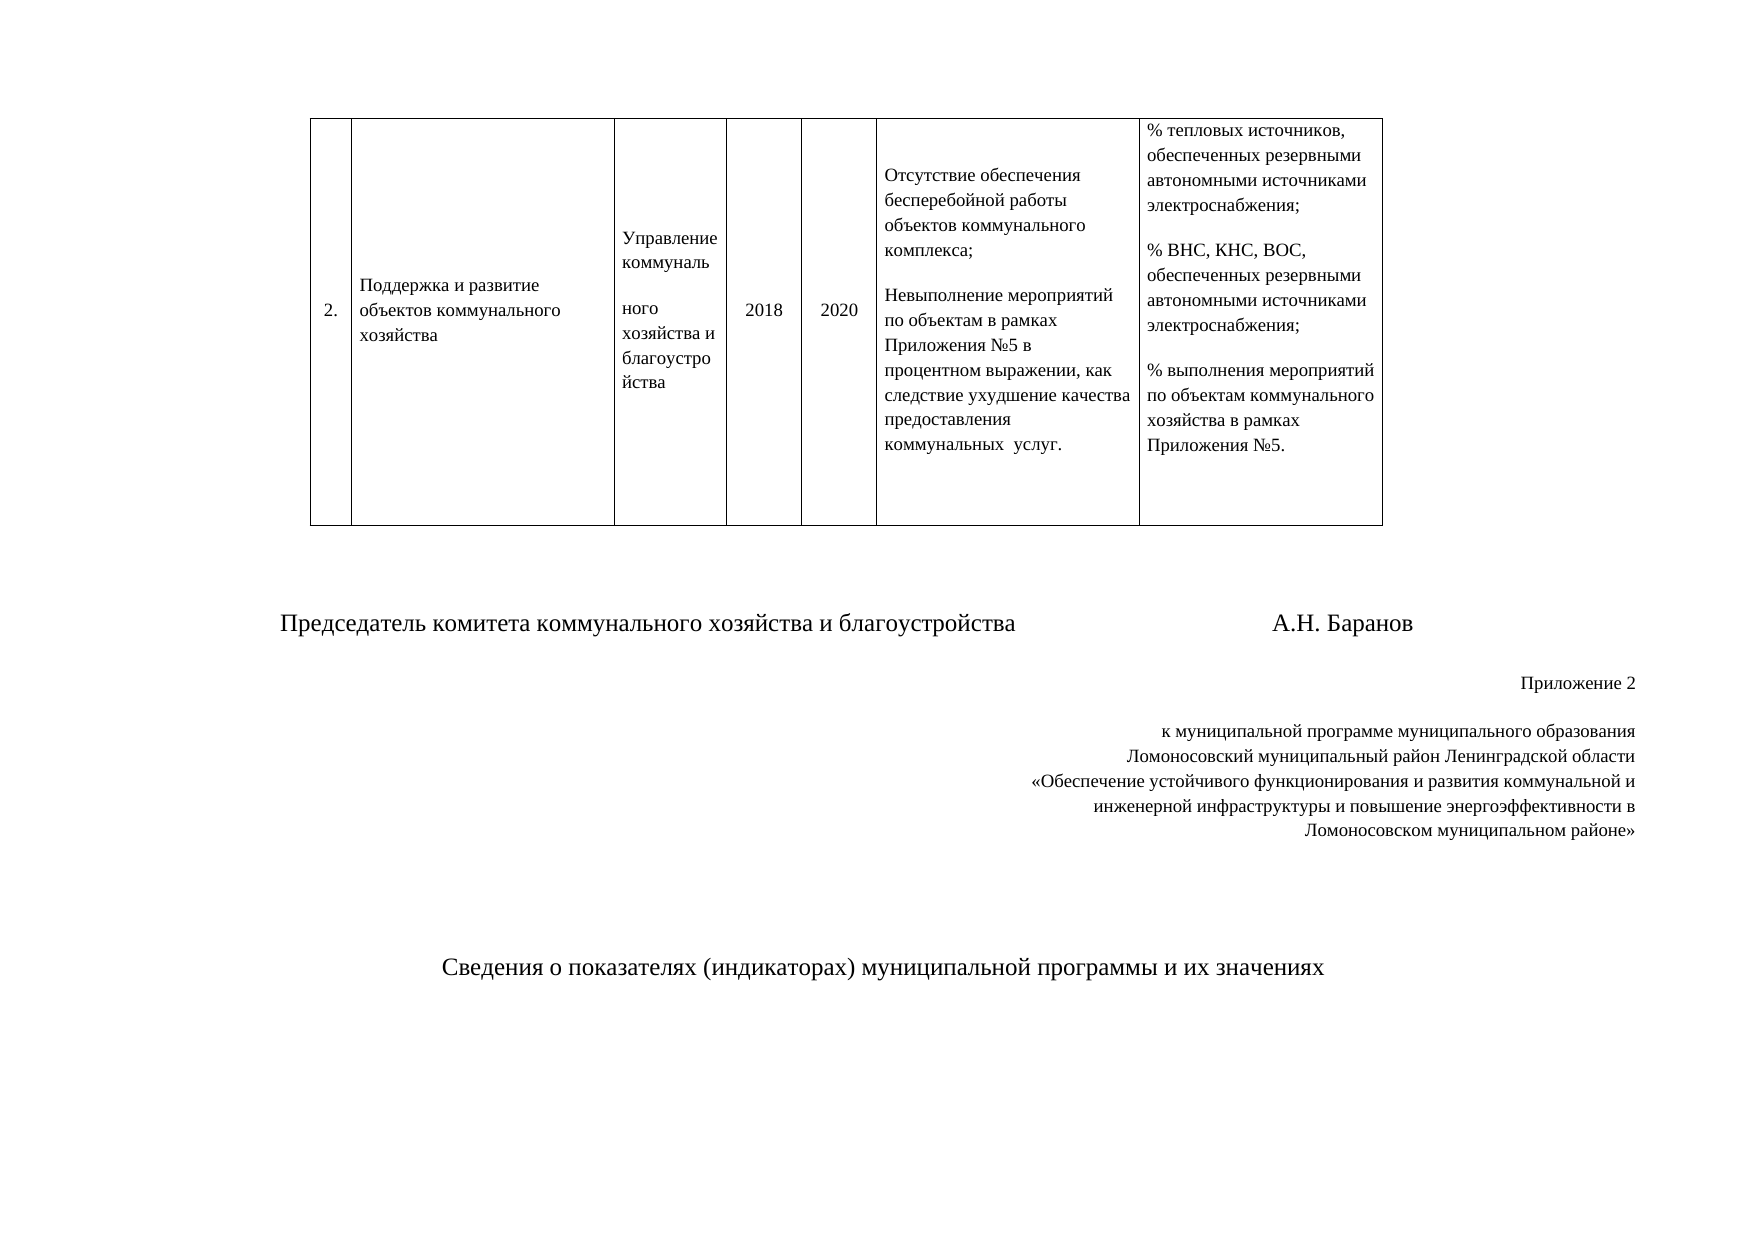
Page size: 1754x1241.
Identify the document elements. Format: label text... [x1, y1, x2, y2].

table_cell Управление коммуналь ного хозяйства и благоустройства [615, 119, 726, 525]
text инженерной инфраструктуры и повышение энергоэффективности в [133, 794, 1636, 816]
text Ломоносовский муниципальный район Ленинградской области [133, 745, 1636, 767]
table_cell 2018 [727, 119, 801, 525]
table_cell Поддержка и развитие объектов коммунального хозяйства [352, 119, 614, 525]
text Председатель комитета коммунального хозяйства и благоустройства А.Н. Баранов [58, 608, 1636, 637]
text . Приложение 2 [133, 666, 1636, 695]
text к муниципальной программе муниципального образования [133, 720, 1636, 742]
table_cell Отсутствие обеспечения бесперебойной работы объектов коммунального комплекса; Невыполнение мероприятий по объектам в рамках Приложения №5 в процентном выражении, как следствие ухудшение качества предоставления коммунальных услуг. [877, 119, 1139, 525]
text Сведения о показателях (индикаторах) муниципальной программы и их значениях [133, 952, 1633, 981]
table_cell 2020 [802, 119, 876, 525]
table_cell % тепловых источников, обеспеченных резервными автономными источниками электроснабжения; % ВНС, КНС, ВОС, обеспеченных резервными автономными источниками электроснабжения; % выполнения мероприятий по объектам коммунального хозяйства в рамках Приложения №5. [1140, 119, 1382, 525]
text Ломоносовском муниципальном районе» [133, 819, 1636, 841]
text «Обеспечение устойчивого функционирования и развития коммунальной и [133, 770, 1636, 791]
table_cell 2. [311, 119, 351, 525]
